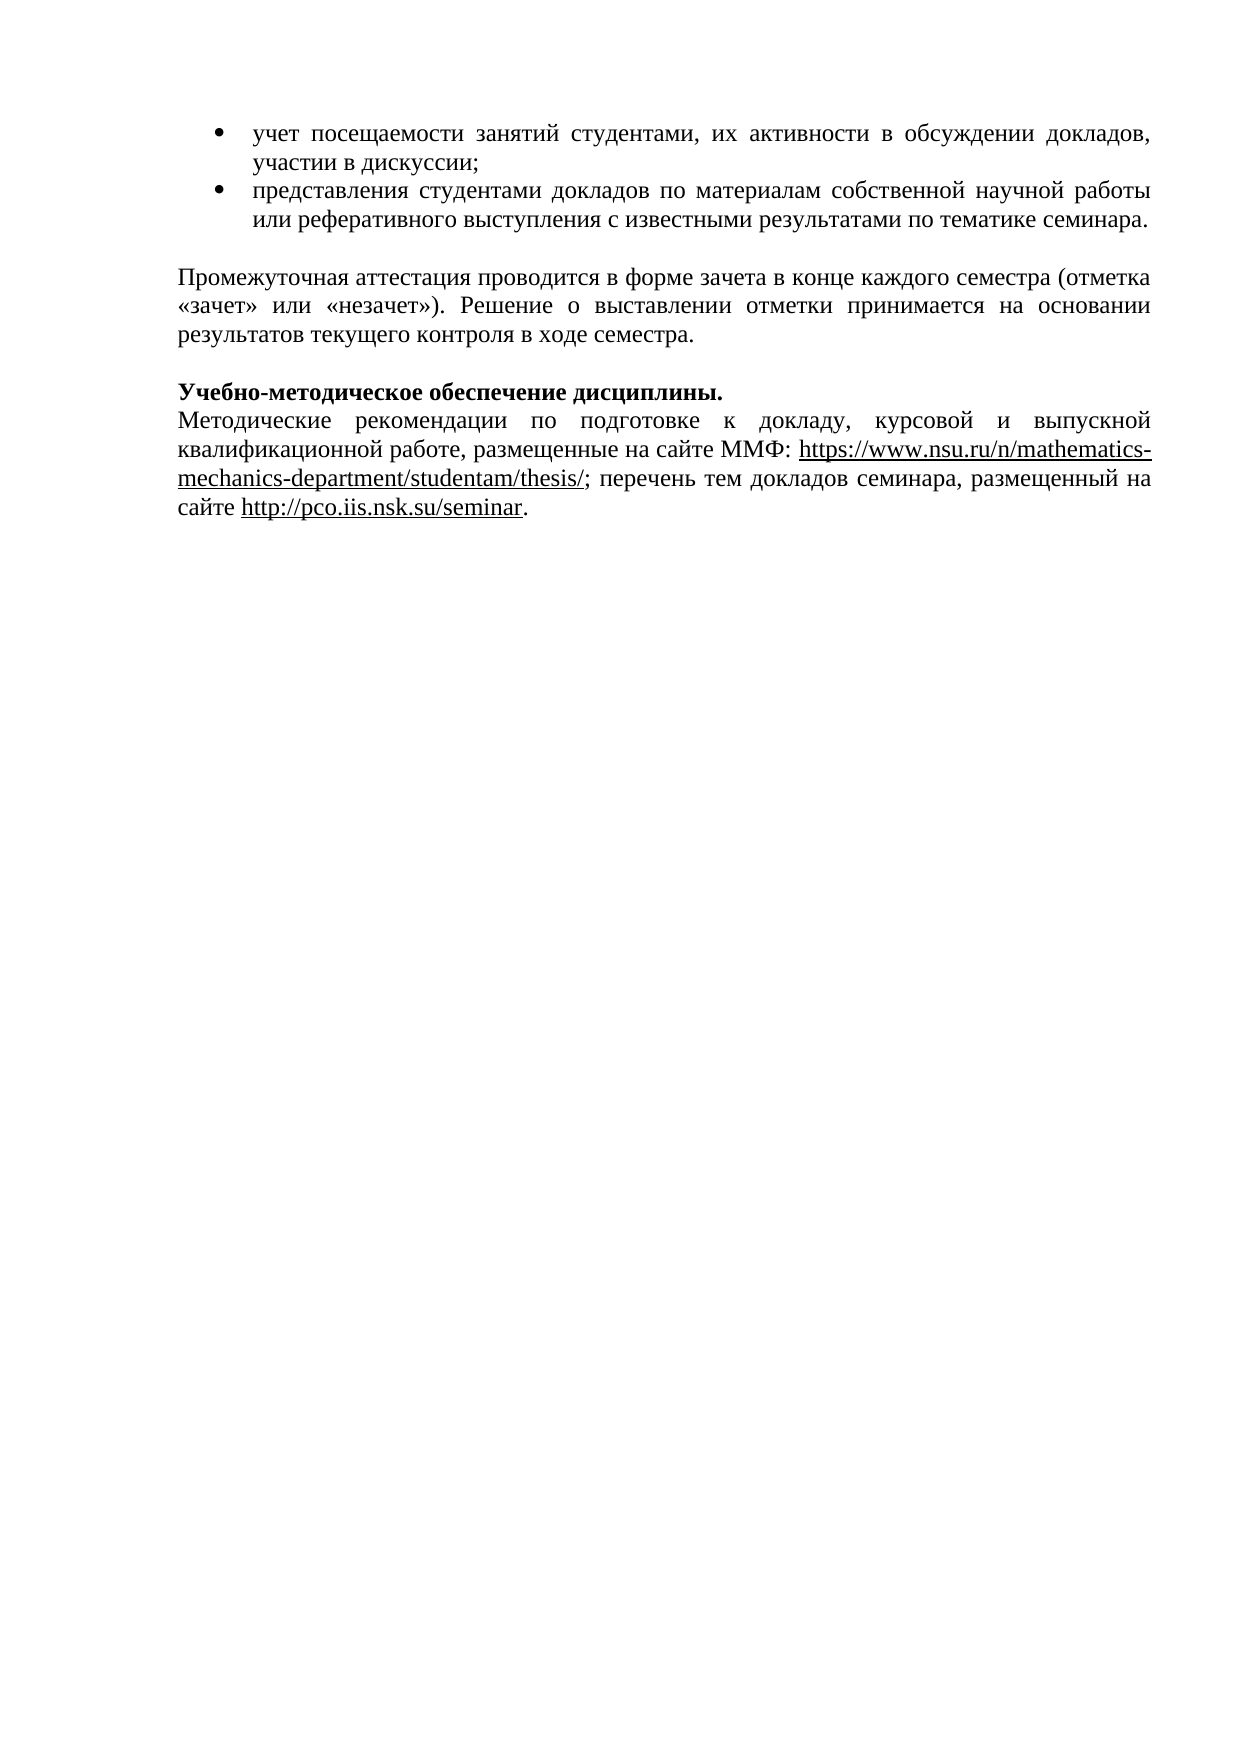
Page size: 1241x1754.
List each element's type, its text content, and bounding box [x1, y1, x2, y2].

list учет посещаемости занятий студентами, их активности в обсуждении докладов, участии в дискуссии; [215, 118, 1152, 176]
text Учебно-методическое обеспечение дисциплины. [177, 377, 1152, 406]
text Методические рекомендации по подготовке к докладу, курсовой и выпускной квалификационной работе, размещенные на сайте ММФ: https://www.nsu.ru/n/mathematics-mechanics-department/studentam/thesis/; перечень тем докладов семинара, размещенный на сайте http://pco.iis.nsk.su/seminar. [177, 406, 1152, 521]
list представления студентами докладов по материалам собственной научной работы или реферативного выступления с известными результатами по тематике семинара. [215, 176, 1152, 233]
text Промежуточная аттестация проводится в форме зачета в конце каждого семестра (отметка «зачет» или «незачет»). Решение о выставлении отметки принимается на основании результатов текущего контроля в ходе семестра. [177, 262, 1152, 348]
